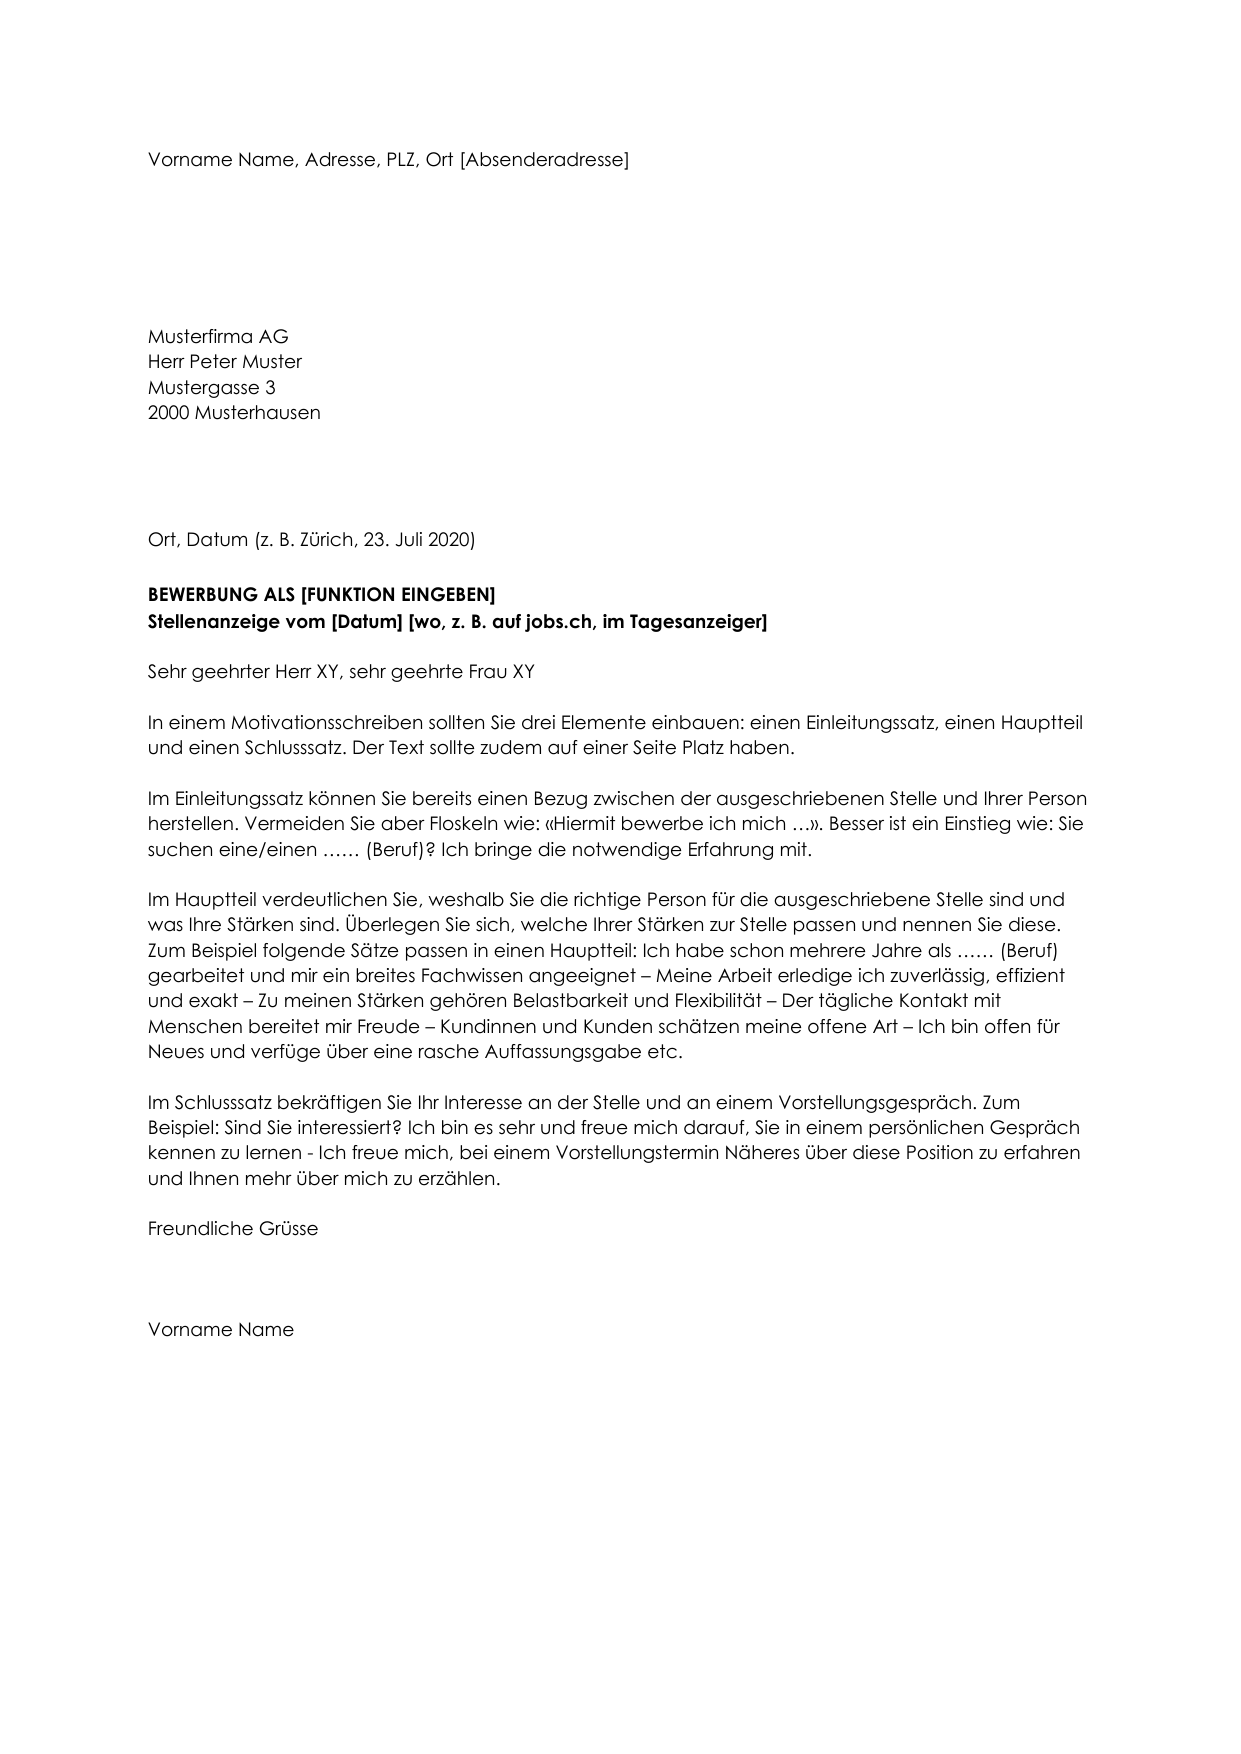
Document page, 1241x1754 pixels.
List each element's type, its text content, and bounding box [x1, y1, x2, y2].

subtitle Bewerbung als [148, 582, 1093, 605]
subtitle Stellenanzeige vom [148, 609, 1093, 632]
text Freundliche Grüsse [148, 1217, 1093, 1240]
